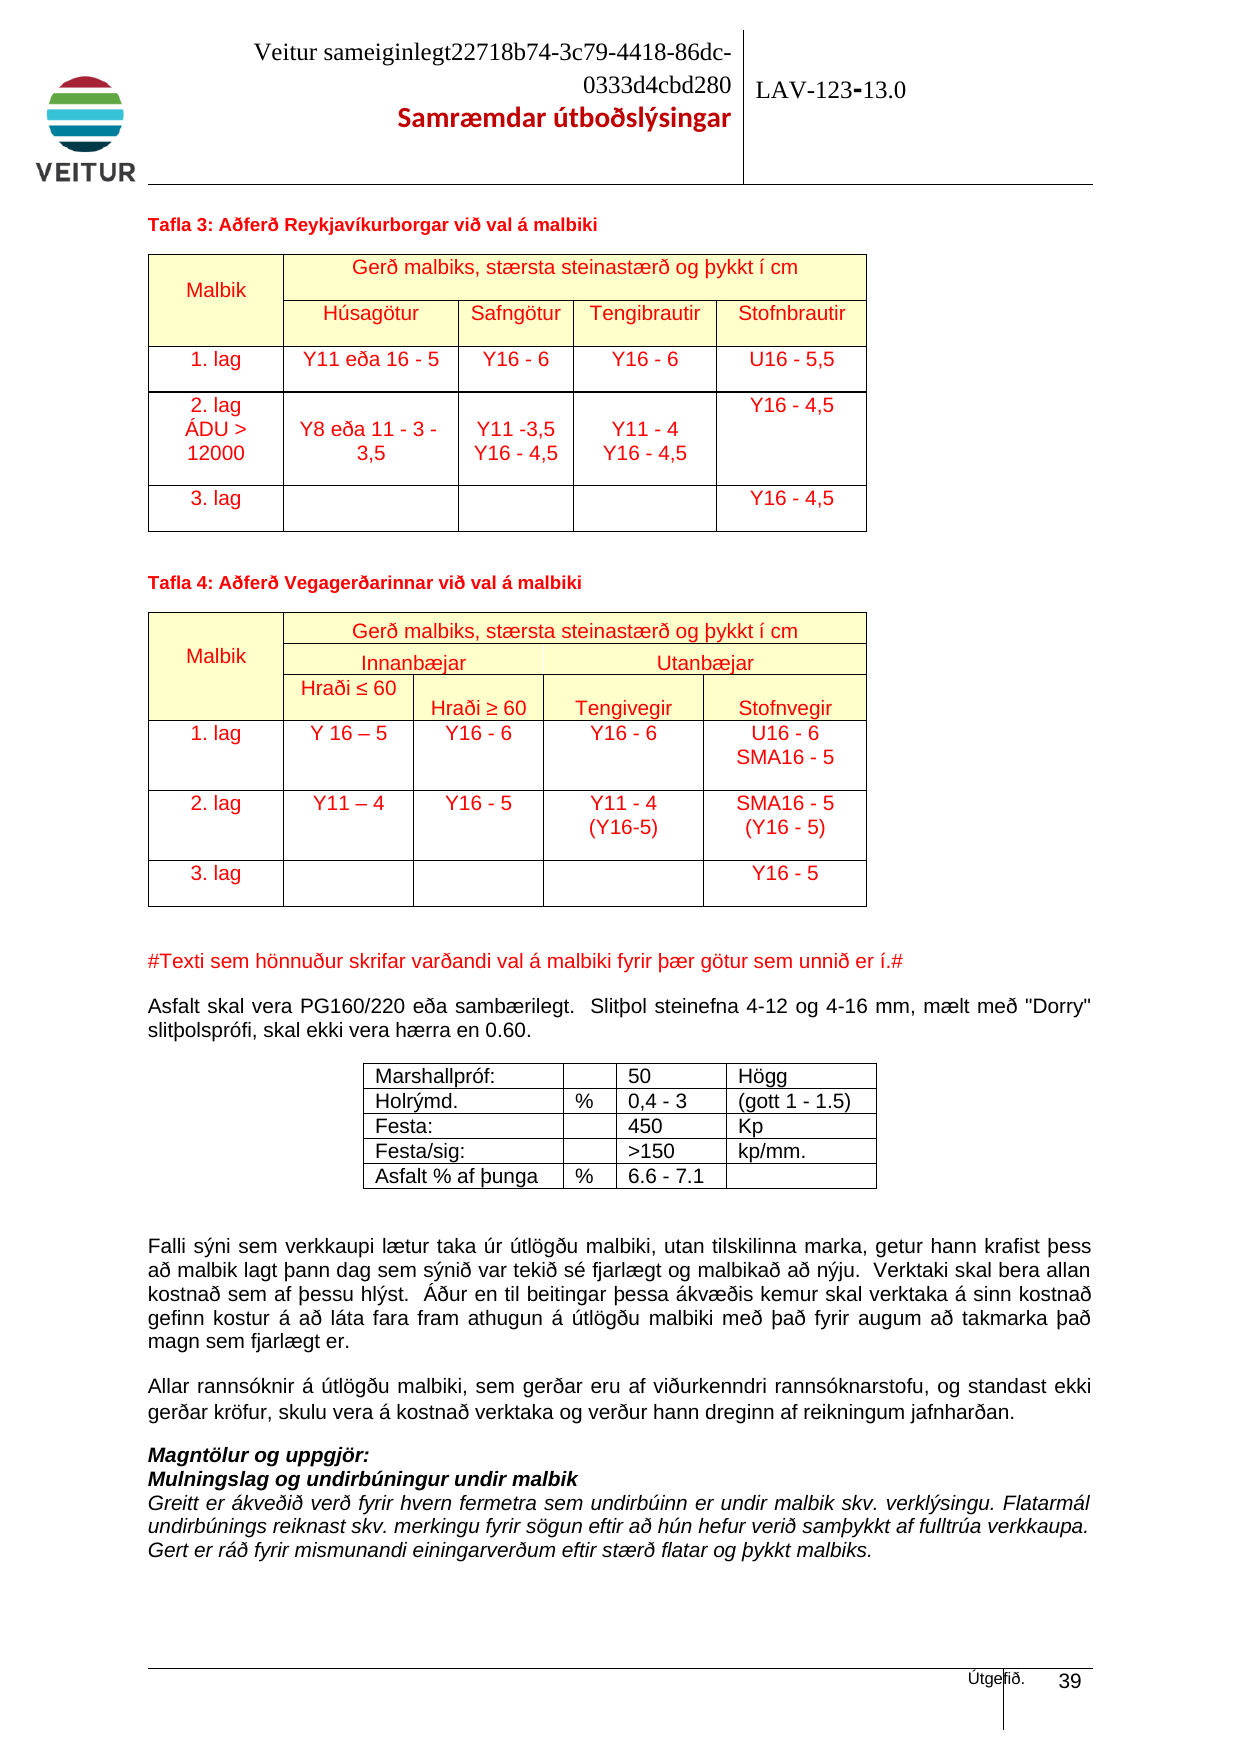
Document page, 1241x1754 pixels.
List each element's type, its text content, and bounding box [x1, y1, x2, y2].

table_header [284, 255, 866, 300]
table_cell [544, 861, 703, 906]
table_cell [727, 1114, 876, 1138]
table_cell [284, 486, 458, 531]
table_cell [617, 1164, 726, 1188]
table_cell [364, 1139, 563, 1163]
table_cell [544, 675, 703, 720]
text Magntölur og uppgjör: [148, 1442, 1093, 1466]
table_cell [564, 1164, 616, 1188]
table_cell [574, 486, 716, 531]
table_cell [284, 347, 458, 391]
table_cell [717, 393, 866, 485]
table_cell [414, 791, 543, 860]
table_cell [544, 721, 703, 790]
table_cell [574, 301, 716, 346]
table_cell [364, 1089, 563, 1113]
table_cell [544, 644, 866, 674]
text #Texti sem hönnuður skrifar varðandi val á malbiki fyrir þær götur sem unnið er í.# [148, 949, 1093, 973]
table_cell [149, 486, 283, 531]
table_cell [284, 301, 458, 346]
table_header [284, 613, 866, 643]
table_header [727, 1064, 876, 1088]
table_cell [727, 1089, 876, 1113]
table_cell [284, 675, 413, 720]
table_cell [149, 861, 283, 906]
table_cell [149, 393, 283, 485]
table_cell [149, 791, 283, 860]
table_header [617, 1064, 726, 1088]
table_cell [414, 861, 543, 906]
text Asfalt skal vera PG160/220 eða sambærilegt. Slitþol steinefna 4-12 og 4-16 mm, mælt með "Dorry" slitþolsprófi, skal ekki vera hærra en 0.60. [148, 994, 1093, 1042]
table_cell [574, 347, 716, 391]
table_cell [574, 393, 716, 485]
text Greitt er ákveðið verð fyrir hvern fermetra sem undirbúinn er undir malbik skv. verklýsingu. Flatarmál undirbúnings reiknast skv. merkingu fyrir sögun eftir að hún hefur verið samþykkt af fulltrúa verkkaupa. Gert er ráð fyrir mismunandi einingarverðum eftir stærð flatar og þykkt malbiks. [148, 1490, 1093, 1562]
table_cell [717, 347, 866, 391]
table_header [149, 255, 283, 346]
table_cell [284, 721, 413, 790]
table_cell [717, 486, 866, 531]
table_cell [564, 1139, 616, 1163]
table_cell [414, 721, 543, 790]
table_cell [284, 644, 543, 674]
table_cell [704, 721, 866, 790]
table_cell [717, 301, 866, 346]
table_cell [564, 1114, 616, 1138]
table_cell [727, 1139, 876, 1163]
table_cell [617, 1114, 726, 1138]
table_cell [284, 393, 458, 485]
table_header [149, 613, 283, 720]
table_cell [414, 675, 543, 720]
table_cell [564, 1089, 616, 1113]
picture [28, 71, 142, 187]
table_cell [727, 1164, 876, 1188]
text Allar rannsóknir á útlögðu malbiki, sem gerðar eru af viðurkenndri rannsóknarstofu, og standast ekki gerðar kröfur, skulu vera á kostnað verktaka og verður hann dreginn af reikningum jafnharðan. [148, 1374, 1093, 1424]
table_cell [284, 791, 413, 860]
text Tafla 3: Aðferð Reykjavíkurborgar við val á malbiki [148, 214, 1093, 236]
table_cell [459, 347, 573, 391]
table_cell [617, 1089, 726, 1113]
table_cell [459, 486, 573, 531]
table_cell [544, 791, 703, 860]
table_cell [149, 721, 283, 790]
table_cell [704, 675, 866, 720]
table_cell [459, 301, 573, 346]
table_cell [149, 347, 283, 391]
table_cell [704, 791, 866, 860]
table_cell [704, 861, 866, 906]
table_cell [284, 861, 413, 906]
text Mulningslag og undirbúningur undir malbik [148, 1466, 1093, 1490]
text Tafla 4: Aðferð Vegagerðarinnar við val á malbiki [148, 572, 1093, 593]
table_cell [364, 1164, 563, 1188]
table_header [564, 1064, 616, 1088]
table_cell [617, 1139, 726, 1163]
text Falli sýni sem verkkaupi lætur taka úr útlögðu malbiki, utan tilskilinna marka, getur hann krafist þess að malbik lagt þann dag sem sýnið var tekið sé fjarlægt og malbikað að nýju. Verktaki skal bera allan kostnað sem af þessu hlýst. Áður en til beitingar þessa ákvæðis kemur skal verktaka á sinn kostnað gefinn kostur á að láta fara fram athugun á útlögðu malbiki með það fyrir augum að takmarka það magn sem fjarlægt er. [148, 1233, 1093, 1353]
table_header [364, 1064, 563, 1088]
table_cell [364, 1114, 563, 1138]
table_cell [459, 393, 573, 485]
